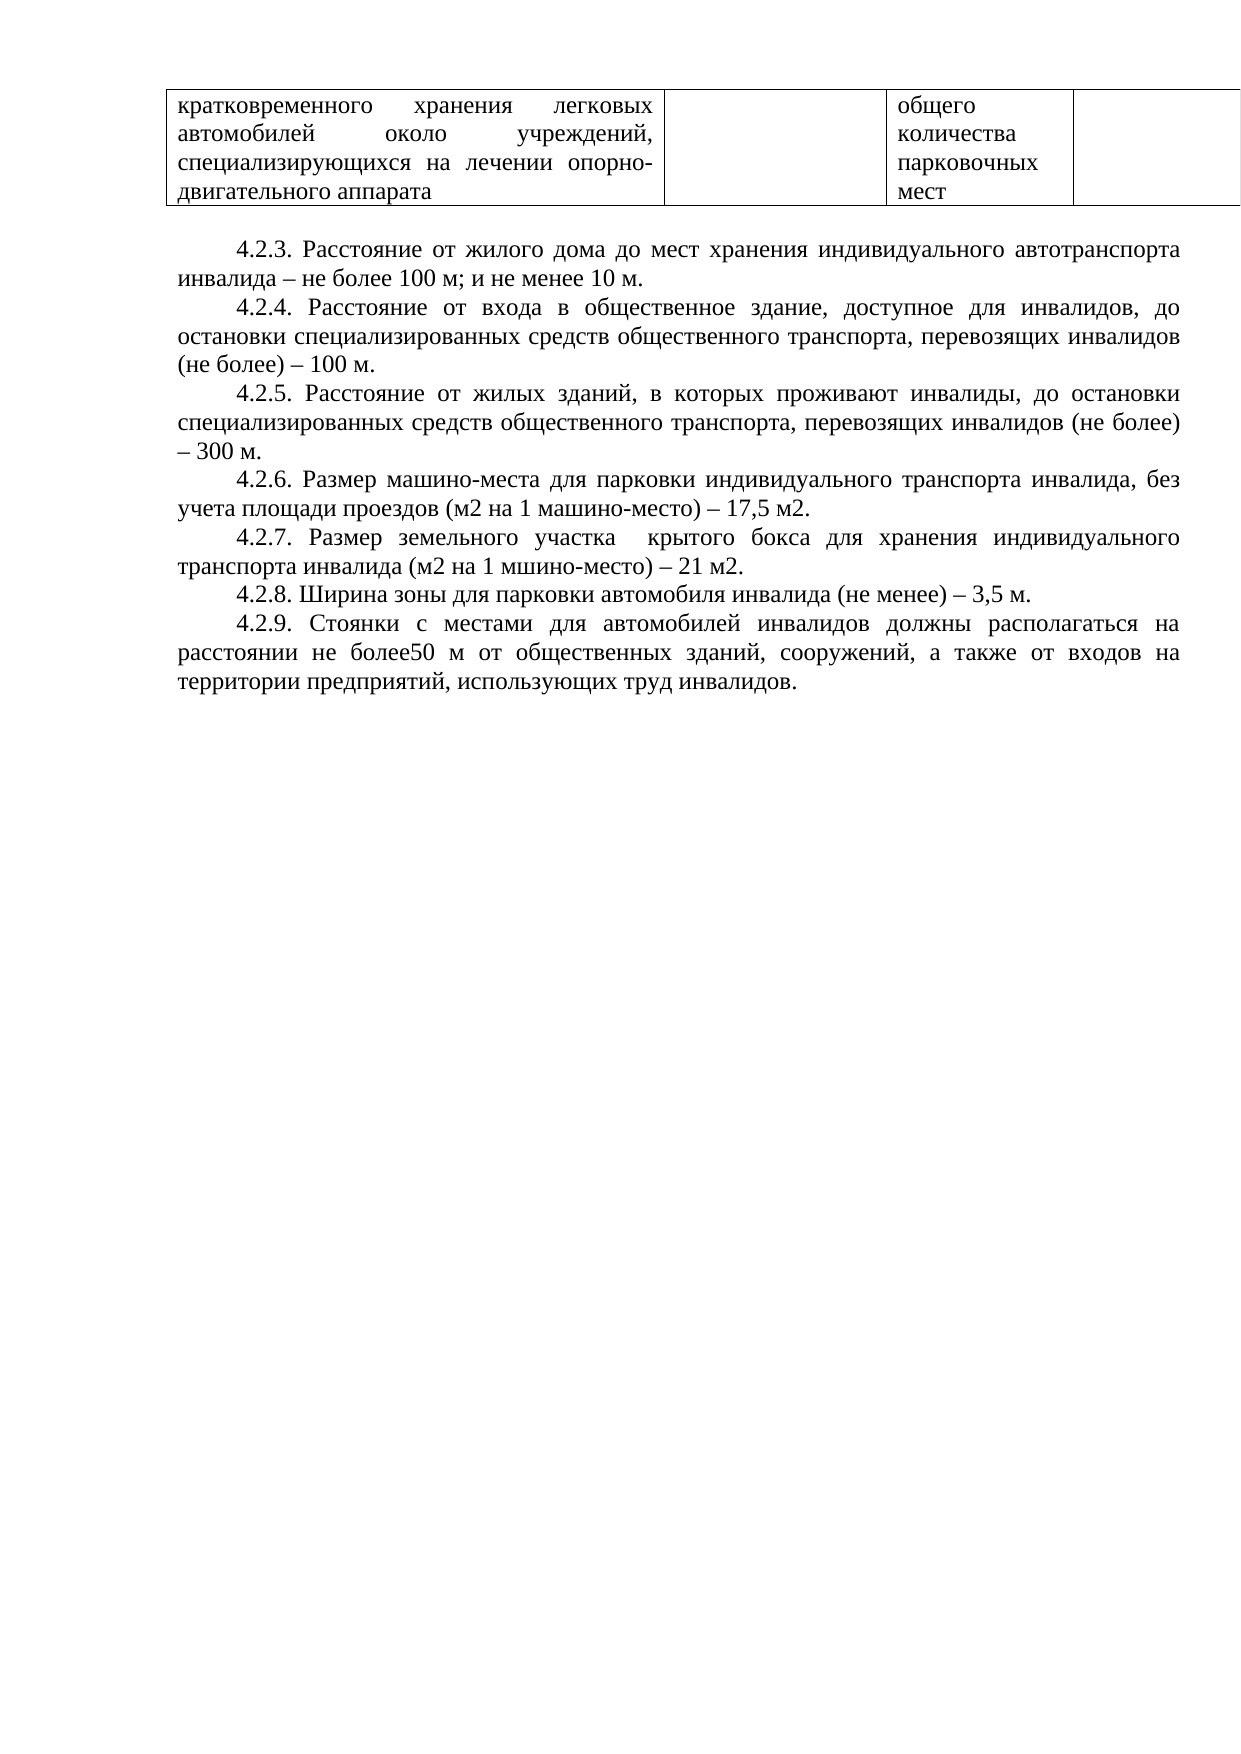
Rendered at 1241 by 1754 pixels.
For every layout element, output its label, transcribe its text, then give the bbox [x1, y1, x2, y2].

text 4.2.3. Расстояние от жилого дома до мест хранения индивидуального автотранспорта инвалида – не более 100 м; и не менее 10 м. [177, 234, 1181, 292]
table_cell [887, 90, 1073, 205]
text 4.2.9. Стоянки с местами для автомобилей инвалидов должны располагаться на расстоянии не более50 м от общественных зданий, сооружений, а также от входов на территории предприятий, использующих труд инвалидов. [177, 608, 1181, 694]
text 4.2.5. Расстояние от жилых зданий, в которых проживают инвалиды, до остановки специализированных средств общественного транспорта, перевозящих инвалидов (не более) – 300 м. [177, 378, 1181, 464]
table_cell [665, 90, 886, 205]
text 4.2.7. Размер земельного участка крытого бокса для хранения индивидуального транспорта инвалида (м2 на 1 мшино-место) – 21 м2. [177, 522, 1181, 579]
text 4.2.8. Ширина зоны для парковки автомобиля инвалида (не менее) – 3,5 м. [177, 579, 1181, 608]
text 4.2.4. Расстояние от входа в общественное здание, доступное для инвалидов, до остановки специализированных средств общественного транспорта, перевозящих инвалидов (не более) – 100 м. [177, 292, 1181, 378]
text 4.2.6. Размер машино-места для парковки индивидуального транспорта инвалида, без учета площади проездов (м2 на 1 машино-место) – 17,5 м2. [177, 464, 1181, 522]
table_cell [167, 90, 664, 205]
